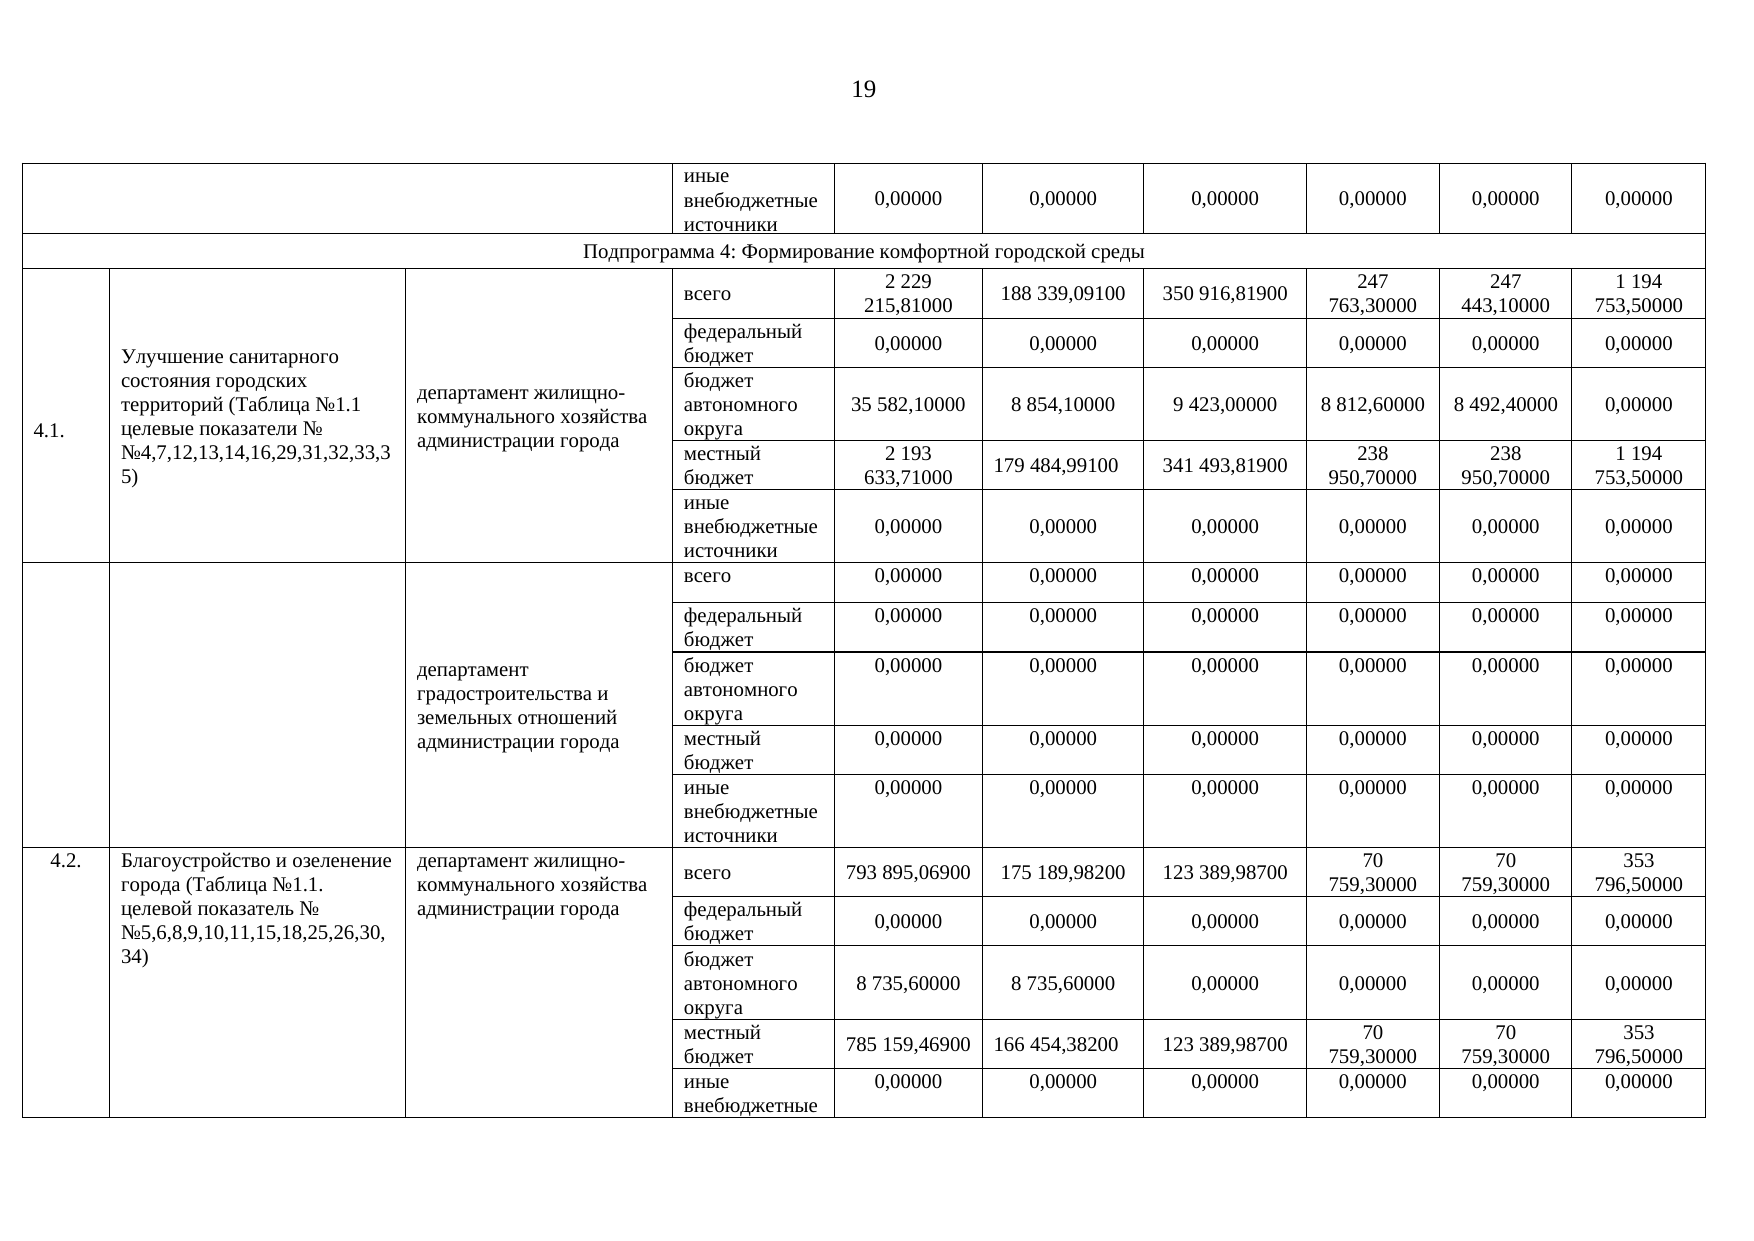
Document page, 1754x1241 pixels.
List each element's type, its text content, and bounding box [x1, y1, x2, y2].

table_cell 4.2. [23, 848, 109, 1117]
table_cell 0,00000 [1307, 897, 1439, 945]
table_cell местный бюджет [673, 1020, 834, 1068]
table_cell 0,00000 [1440, 490, 1571, 562]
table_cell 0,00000 [1572, 775, 1705, 847]
table_cell 123 389,98700 [1144, 848, 1306, 896]
table_cell 0,00000 [1440, 897, 1571, 945]
table_cell 0,00000 [1307, 490, 1439, 562]
table_cell 123 389,98700 [1144, 1020, 1306, 1068]
table_cell 0,00000 [1440, 726, 1571, 774]
table_cell 247 443,10000 [1440, 269, 1571, 317]
table_cell 0,00000 [1144, 775, 1306, 847]
table_cell 0,00000 [1144, 946, 1306, 1019]
table_cell 353 796,50000 [1572, 1020, 1705, 1068]
table_cell 0,00000 [835, 775, 982, 847]
table_cell федеральный бюджет [673, 603, 834, 651]
table_cell 1 194 753,50000 [1572, 269, 1705, 317]
table_cell 2 193 633,71000 [835, 441, 982, 489]
table_cell иные внебюджетные источники иные внебюджетные источники [673, 164, 834, 233]
table_cell 8 812,60000 [1307, 368, 1439, 440]
table_cell 0,00000 [1307, 775, 1439, 847]
table_cell 0,00000 [1307, 653, 1439, 725]
table_cell 8 854,10000 [983, 368, 1143, 440]
table_cell 0,00000 [983, 653, 1143, 725]
table_cell бюджет автономного округа [673, 653, 834, 725]
table_cell 0,00000 [1440, 653, 1571, 725]
table_cell 0,00000 [1572, 368, 1705, 440]
table_cell 179 484,99100 [983, 441, 1143, 489]
table_cell 1 194 753,50000 [1572, 441, 1705, 489]
table_cell 0,00000 [983, 490, 1143, 562]
table_cell местный бюджет [673, 726, 834, 774]
table_cell бюджет автономного округа [673, 946, 834, 1019]
table_cell 793 895,06900 [835, 848, 982, 896]
table_cell 0,00000 [835, 897, 982, 945]
table_cell 0,00000 [835, 653, 982, 725]
table_cell 0,00000 [1144, 897, 1306, 945]
table_cell 238 950,70000 [1307, 441, 1439, 489]
table_cell 0,00000 [1572, 563, 1705, 602]
table_cell 0,00000 [1572, 897, 1705, 945]
table_cell департамент жилищно-коммунального хозяйства администрации города [406, 848, 672, 1117]
table_cell 0,00000 [983, 726, 1143, 774]
table_cell 0,00000 [835, 164, 982, 233]
table_cell 0,00000 [983, 164, 1143, 233]
table_cell 0,00000 [1440, 1069, 1571, 1117]
table_cell 0,00000 [983, 1069, 1143, 1117]
table_cell 0,00000 [835, 563, 982, 602]
table_cell 35 582,10000 [835, 368, 982, 440]
table_cell 0,00000 [1144, 319, 1306, 367]
table_cell 0,00000 [1144, 490, 1306, 562]
table_cell 0,00000 [835, 319, 982, 367]
table_cell 0,00000 [1572, 1069, 1705, 1117]
table_cell 166 454,38200 [983, 1020, 1143, 1068]
table_cell 0,00000 [1307, 164, 1439, 233]
table_cell федеральный бюджет [673, 897, 834, 945]
table_cell 2 229 215,81000 [835, 269, 982, 317]
table_cell 0,00000 [1440, 563, 1571, 602]
table_cell 0,00000 [1572, 726, 1705, 774]
table_cell 0,00000 [835, 603, 982, 651]
table_cell Улучшение санитарного состояния городских территорий (Таблица №1.1 целевые показатели №№4,7,12,13,14,16,29,31,32,33,35) [110, 269, 405, 562]
table_cell Подпрограмма 4: Формирование комфортной городской среды [23, 234, 1705, 268]
table_cell 0,00000 [1440, 164, 1571, 233]
table_cell 0,00000 [835, 490, 982, 562]
table_cell 238 950,70000 [1440, 441, 1571, 489]
table_cell всего [673, 269, 834, 317]
table_cell 0,00000 [1307, 563, 1439, 602]
table_cell 4.1. [23, 269, 109, 562]
table_cell всего [673, 563, 834, 602]
table_cell 0,00000 [1307, 946, 1439, 1019]
table_cell 70 759,30000 [1307, 848, 1439, 896]
table_cell 0,00000 [835, 726, 982, 774]
table_cell 0,00000 [1440, 775, 1571, 847]
table_cell 785 159,46900 [835, 1020, 982, 1068]
table_cell 70 759,30000 [1440, 848, 1571, 896]
table_cell 0,00000 [983, 775, 1143, 847]
table_cell 0,00000 [1144, 164, 1306, 233]
table_cell всего [673, 848, 834, 896]
table_cell 0,00000 [1307, 1069, 1439, 1117]
table_cell 0,00000 [1440, 603, 1571, 651]
table_cell 188 339,09100 [983, 269, 1143, 317]
table_cell 0,00000 [835, 1069, 982, 1117]
table_cell 0,00000 [1440, 319, 1571, 367]
table_cell 353 796,50000 [1572, 848, 1705, 896]
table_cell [673, 1069, 834, 1117]
table_cell 0,00000 [1572, 946, 1705, 1019]
table_cell 0,00000 [1440, 946, 1571, 1019]
table_cell местный бюджет [673, 441, 834, 489]
table_cell 70 759,30000 [1307, 1020, 1439, 1068]
table_cell 0,00000 [1572, 164, 1705, 233]
table_cell бюджет автономного округа [673, 368, 834, 440]
table_cell 0,00000 [1144, 563, 1306, 602]
table_cell [23, 563, 109, 847]
table_cell 9 423,00000 [1144, 368, 1306, 440]
table_cell 0,00000 [1307, 726, 1439, 774]
table_cell департамент жилищно-коммунального хозяйства администрации города [406, 269, 672, 562]
table_cell 0,00000 [1307, 603, 1439, 651]
table_cell 0,00000 [983, 319, 1143, 367]
table_cell 0,00000 [1144, 1069, 1306, 1117]
table_cell 0,00000 [1572, 653, 1705, 725]
table_cell 350 916,81900 [1144, 269, 1306, 317]
table_cell 0,00000 [983, 603, 1143, 651]
table_cell 0,00000 [983, 897, 1143, 945]
table_cell 175 189,98200 [983, 848, 1143, 896]
table_cell иные внебюджетные источники [673, 490, 834, 562]
table_cell иные внебюджетные источники [673, 775, 834, 847]
table_cell 341 493,81900 [1144, 441, 1306, 489]
table_cell 8 735,60000 [835, 946, 982, 1019]
table_cell 70 759,30000 [1440, 1020, 1571, 1068]
table_cell федеральный бюджет [673, 319, 834, 367]
table_cell 8 492,40000 [1440, 368, 1571, 440]
table_cell 0,00000 [1572, 319, 1705, 367]
table_cell 247 763,30000 [1307, 269, 1439, 317]
table_cell 0,00000 [1144, 653, 1306, 725]
table_cell 0,00000 [1307, 319, 1439, 367]
table_cell 0,00000 [1572, 490, 1705, 562]
table_cell 8 735,60000 [983, 946, 1143, 1019]
table_cell департамент градостроительства и земельных отношений администрации города [406, 563, 672, 847]
table_cell 0,00000 [1144, 726, 1306, 774]
table_cell [110, 563, 405, 847]
table_cell Благоустройство и озеленение города (Таблица №1.1. целевой показатель №№5,6,8,9,10,11,15,18,25,26,30,34) [110, 848, 405, 1117]
table_cell 0,00000 [1144, 603, 1306, 651]
table_cell 0,00000 [1572, 603, 1705, 651]
table_cell 0,00000 [983, 563, 1143, 602]
